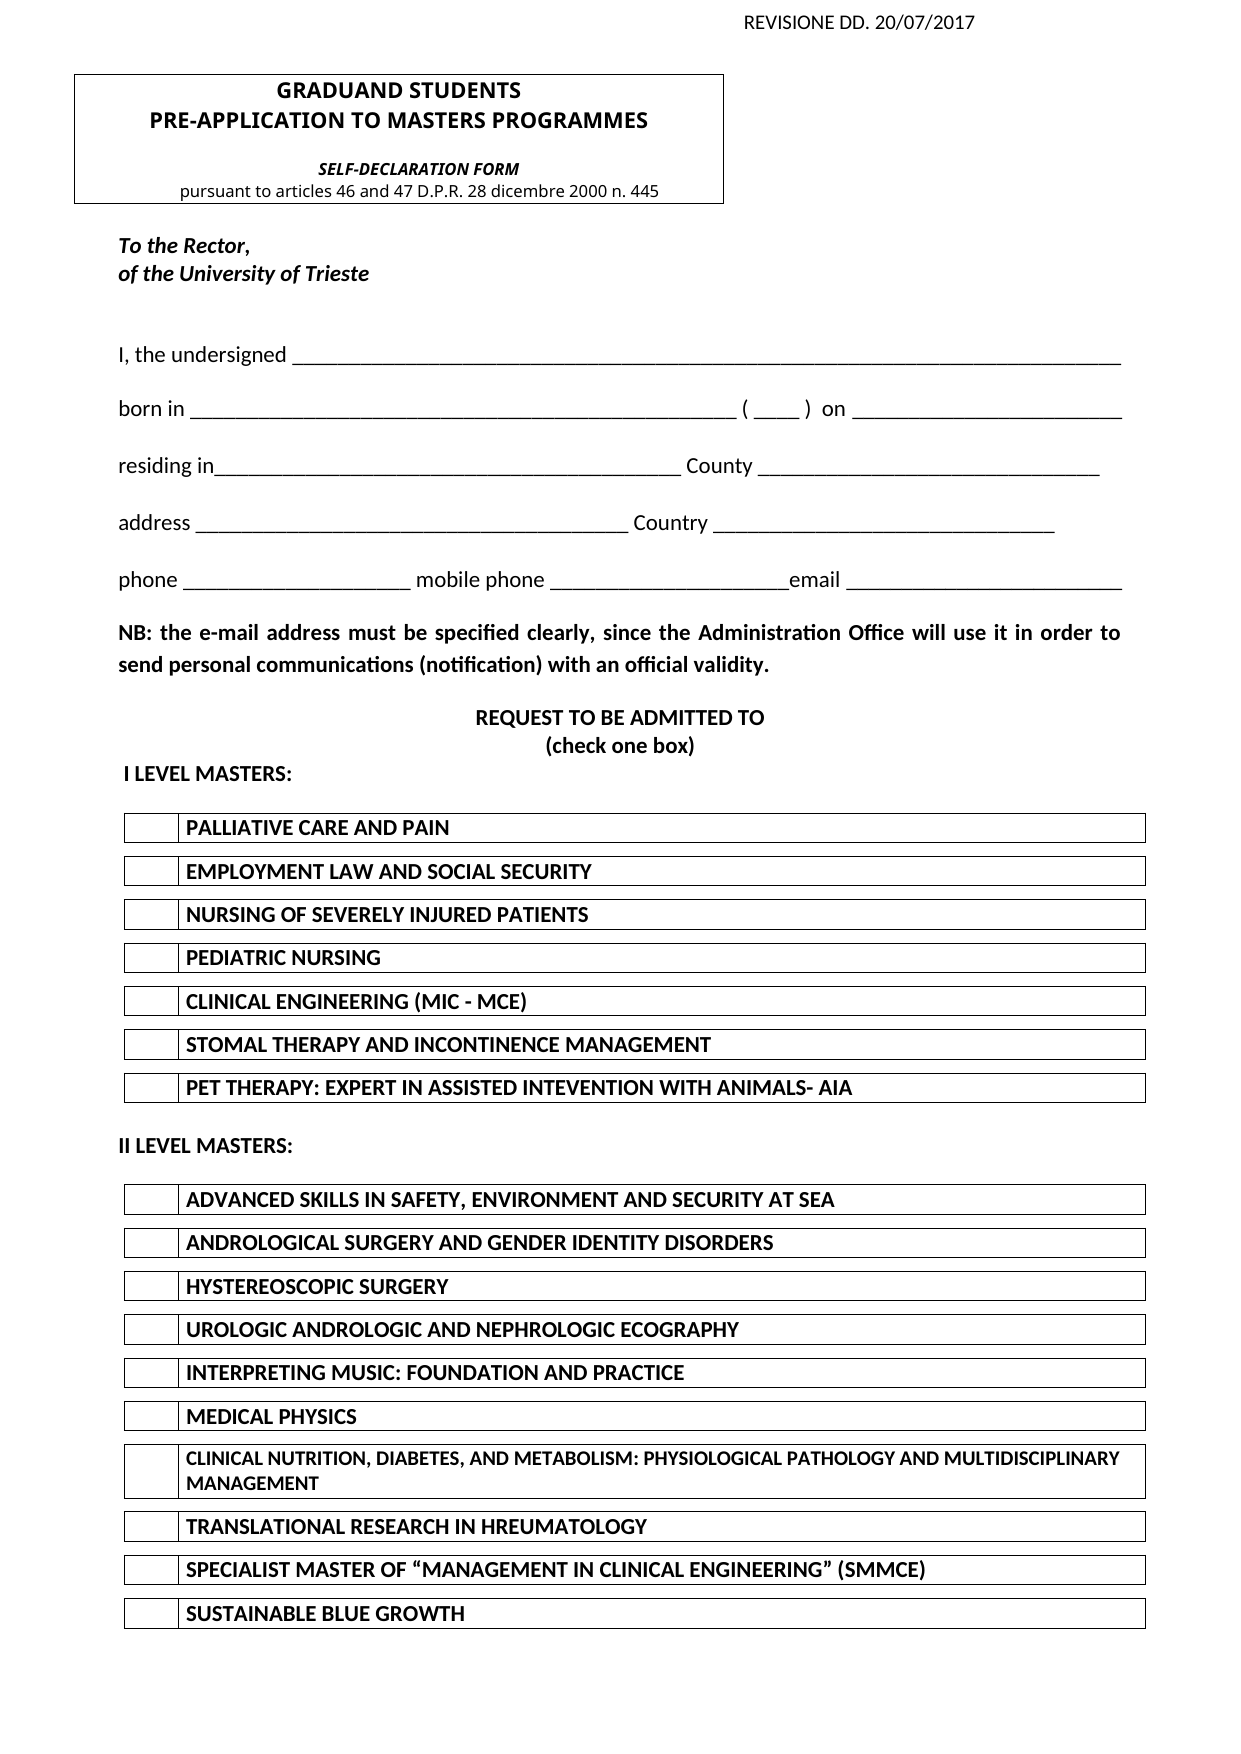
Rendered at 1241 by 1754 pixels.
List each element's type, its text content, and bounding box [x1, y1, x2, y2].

table_header [125, 814, 178, 842]
table_header CLINICAL ENGINEERING (MIC - MCE) [179, 987, 1145, 1015]
table_header STOMAL THERAPY AND INCONTINENCE MANAGEMENT [179, 1030, 1145, 1059]
table_header ADVANCED SKILLS IN SAFETY, ENVIRONMENT AND SECURITY AT SEA [179, 1185, 1145, 1214]
table_header [125, 1074, 178, 1102]
text I, the undersigned [118, 341, 1122, 369]
table_header [125, 1599, 178, 1627]
text of the University of Trieste [118, 259, 1122, 288]
text (check one box) [118, 731, 1122, 759]
table_header [125, 1030, 178, 1059]
table_header [125, 944, 178, 972]
table_header CLINICAL NUTRITION, DIABETES, AND METABOLISM: PHYSIOLOGICAL PATHOLOGY AND MULTIDISCIPLINARY MANAGEMENT [179, 1445, 1145, 1497]
table_header PET THERAPY: EXPERT IN ASSISTED INTEVENTION WITH ANIMALS- AIA [179, 1074, 1145, 1102]
text REQUEST TO BE ADMITTED TO [118, 703, 1122, 731]
table_header [125, 1402, 178, 1430]
table_header TRANSLATIONAL RESEARCH IN HREUMATOLOGY [179, 1512, 1145, 1541]
table_header EMPLOYMENT LAW AND SOCIAL SECURITY [179, 857, 1145, 885]
table_header [125, 857, 178, 885]
table_header MEDICAL PHYSICS [179, 1402, 1145, 1430]
text address ______________________________________ Country ______________________________ [118, 508, 1122, 536]
table_header UROLOGIC ANDROLOGIC AND NEPHROLOGIC ECOGRAPHY [179, 1315, 1145, 1344]
table_header SUSTAINABLE BLUE GROWTH [179, 1599, 1145, 1627]
table_header [125, 1272, 178, 1300]
table_header [125, 1556, 178, 1584]
table_header [125, 1229, 178, 1257]
text phone ____________________ mobile phone _____________________email [118, 565, 1122, 593]
text I LEVEL MASTERS: [118, 759, 1122, 787]
table_header PEDIATRIC NURSING [179, 944, 1145, 972]
text II LEVEL MASTERS: [118, 1131, 1122, 1159]
text born in ________________________________________________ ( ____ ) on [118, 394, 1122, 422]
table_header [125, 1359, 178, 1387]
table_header PALLIATIVE CARE AND PAIN [179, 814, 1145, 842]
table_header NURSING OF SEVERELY INJURED PATIENTS [179, 900, 1145, 929]
table_header ANDROLOGICAL SURGERY AND GENDER IDENTITY DISORDERS [179, 1229, 1145, 1257]
table_header [125, 1185, 178, 1214]
table_header [125, 900, 178, 929]
table_header [125, 1445, 178, 1497]
table_header [125, 987, 178, 1015]
text NB: the e-mail address must be specified clearly, since the Administration Office will use it in order to send personal communications (notification) with an official validity. [118, 618, 1122, 678]
table_header INTERPRETING MUSIC: FOUNDATION AND PRACTICE [179, 1359, 1145, 1387]
table_header HYSTEREOSCOPIC SURGERY [179, 1272, 1145, 1300]
text To the Rector, [118, 232, 1122, 259]
table_header [125, 1512, 178, 1541]
text residing in_________________________________________ County ______________________________ [118, 451, 1122, 479]
table_header SPECIALIST MASTER OF “MANAGEMENT IN CLINICAL ENGINEERING” (SMMCE) [179, 1556, 1145, 1584]
table_header [125, 1315, 178, 1344]
